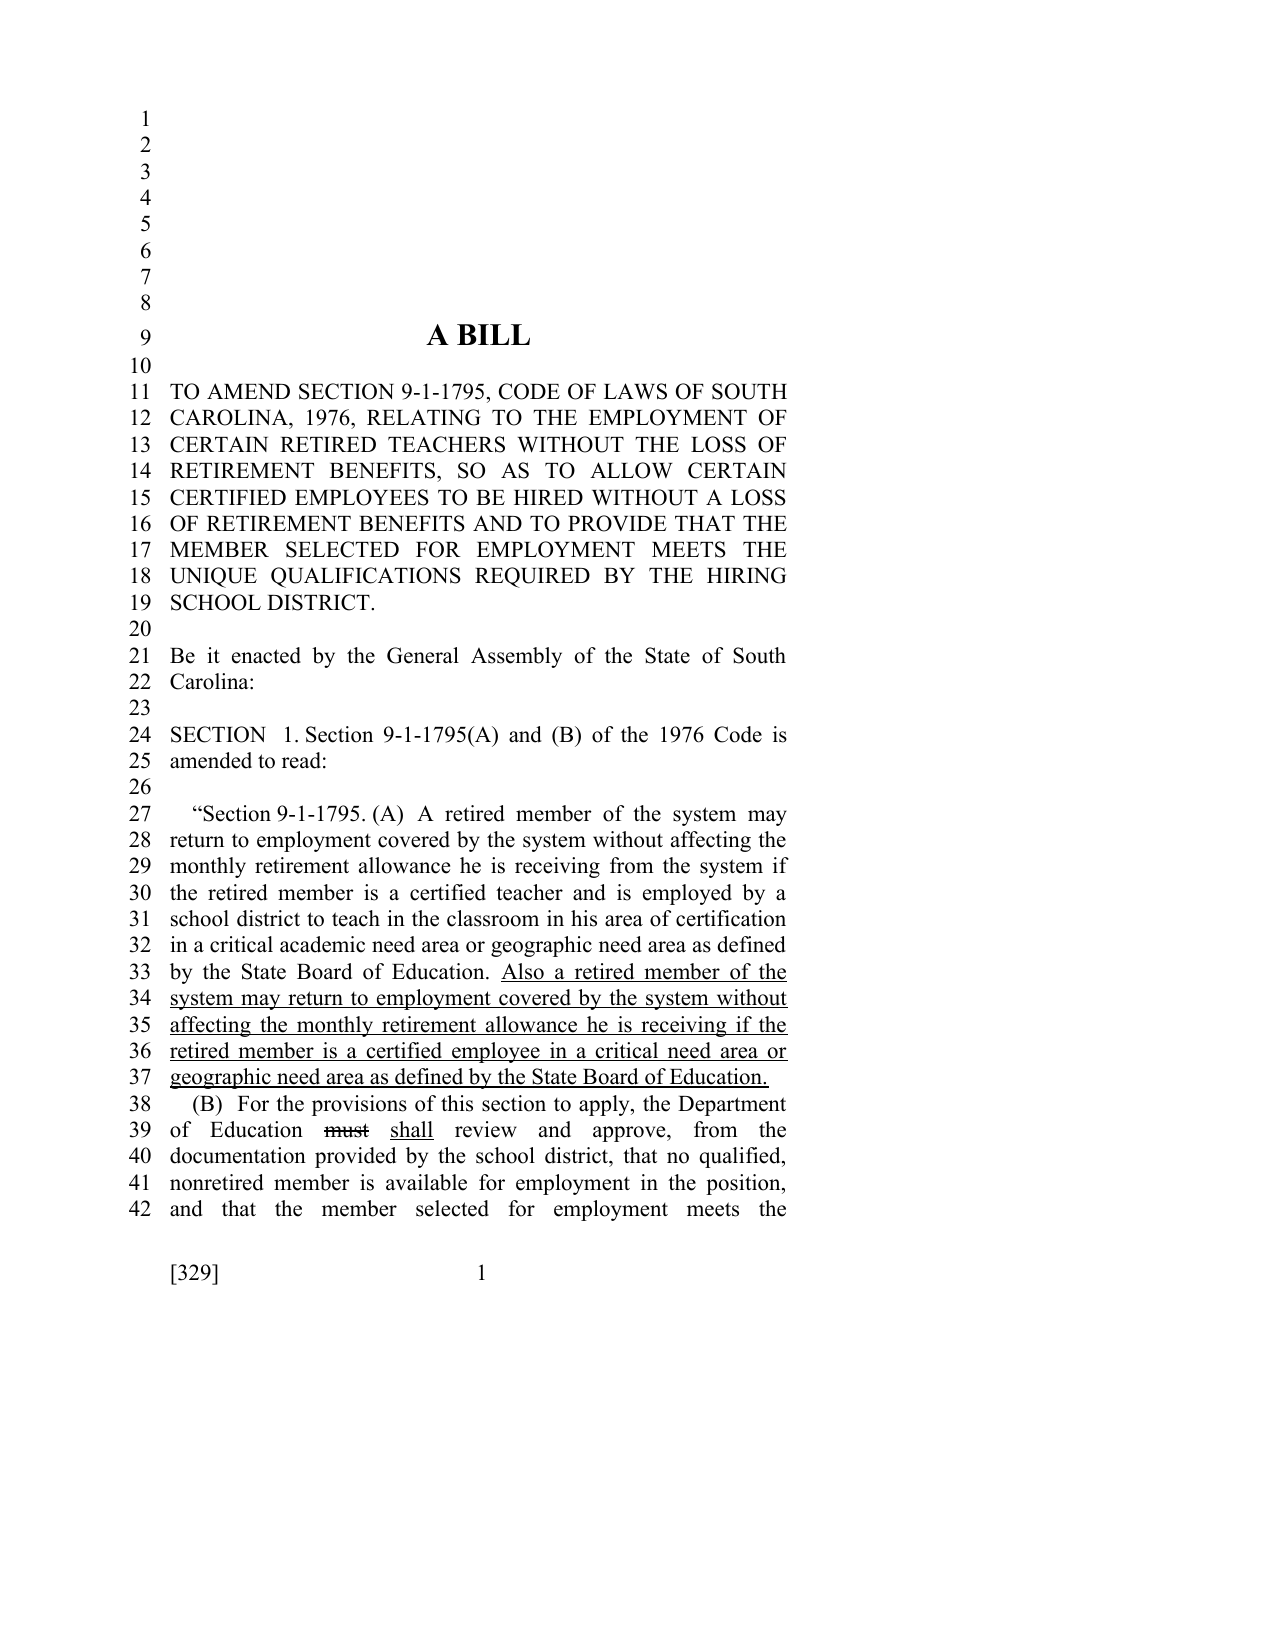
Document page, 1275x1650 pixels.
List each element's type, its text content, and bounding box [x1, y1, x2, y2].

text “Section 9-1-1795. (A) A retired member of the system may return to employment covered by the system without affecting the monthly retirement allowance he is receiving from the system if the retired member is a certified teacher and is employed by a school district to teach in the classroom in his area of certification in a critical academic need area or geographic need area as defined by the State Board of Education. Also a retired member of the system may return to employment covered by the system without affecting the monthly retirement allowance he is receiving if the retired member is a certified employee in a critical need area or geographic need area as defined by the State Board of Education. [169, 800, 787, 1007]
text SECTION 1. Section 9-1-1795(A) and (B) of the 1976 Code is amended to read: [169, 721, 787, 773]
text TO AMEND SECTION 9-1-1795, CODE OF LAWS OF SOUTH CAROLINA, 1976, RELATING TO THE EMPLOYMENT OF CERTAIN RETIRED TEACHERS WITHOUT THE LOSS OF RETIREMENT BENEFITS, SO AS TO ALLOW CERTAIN CERTIFIED EMPLOYEES TO BE HIRED WITHOUT A LOSS OF RETIREMENT BENEFITS AND TO PROVIDE THAT THE MEMBER SELECTED FOR EMPLOYMENT MEETS THE UNIQUE QUALIFICATIONS REQUIRED BY THE HIRING SCHOOL DISTRICT. [169, 378, 787, 615]
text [169, 1090, 787, 1221]
text A BILL [169, 316, 787, 352]
text Be it enacted by the General Assembly of the State of South Carolina: [169, 642, 787, 694]
